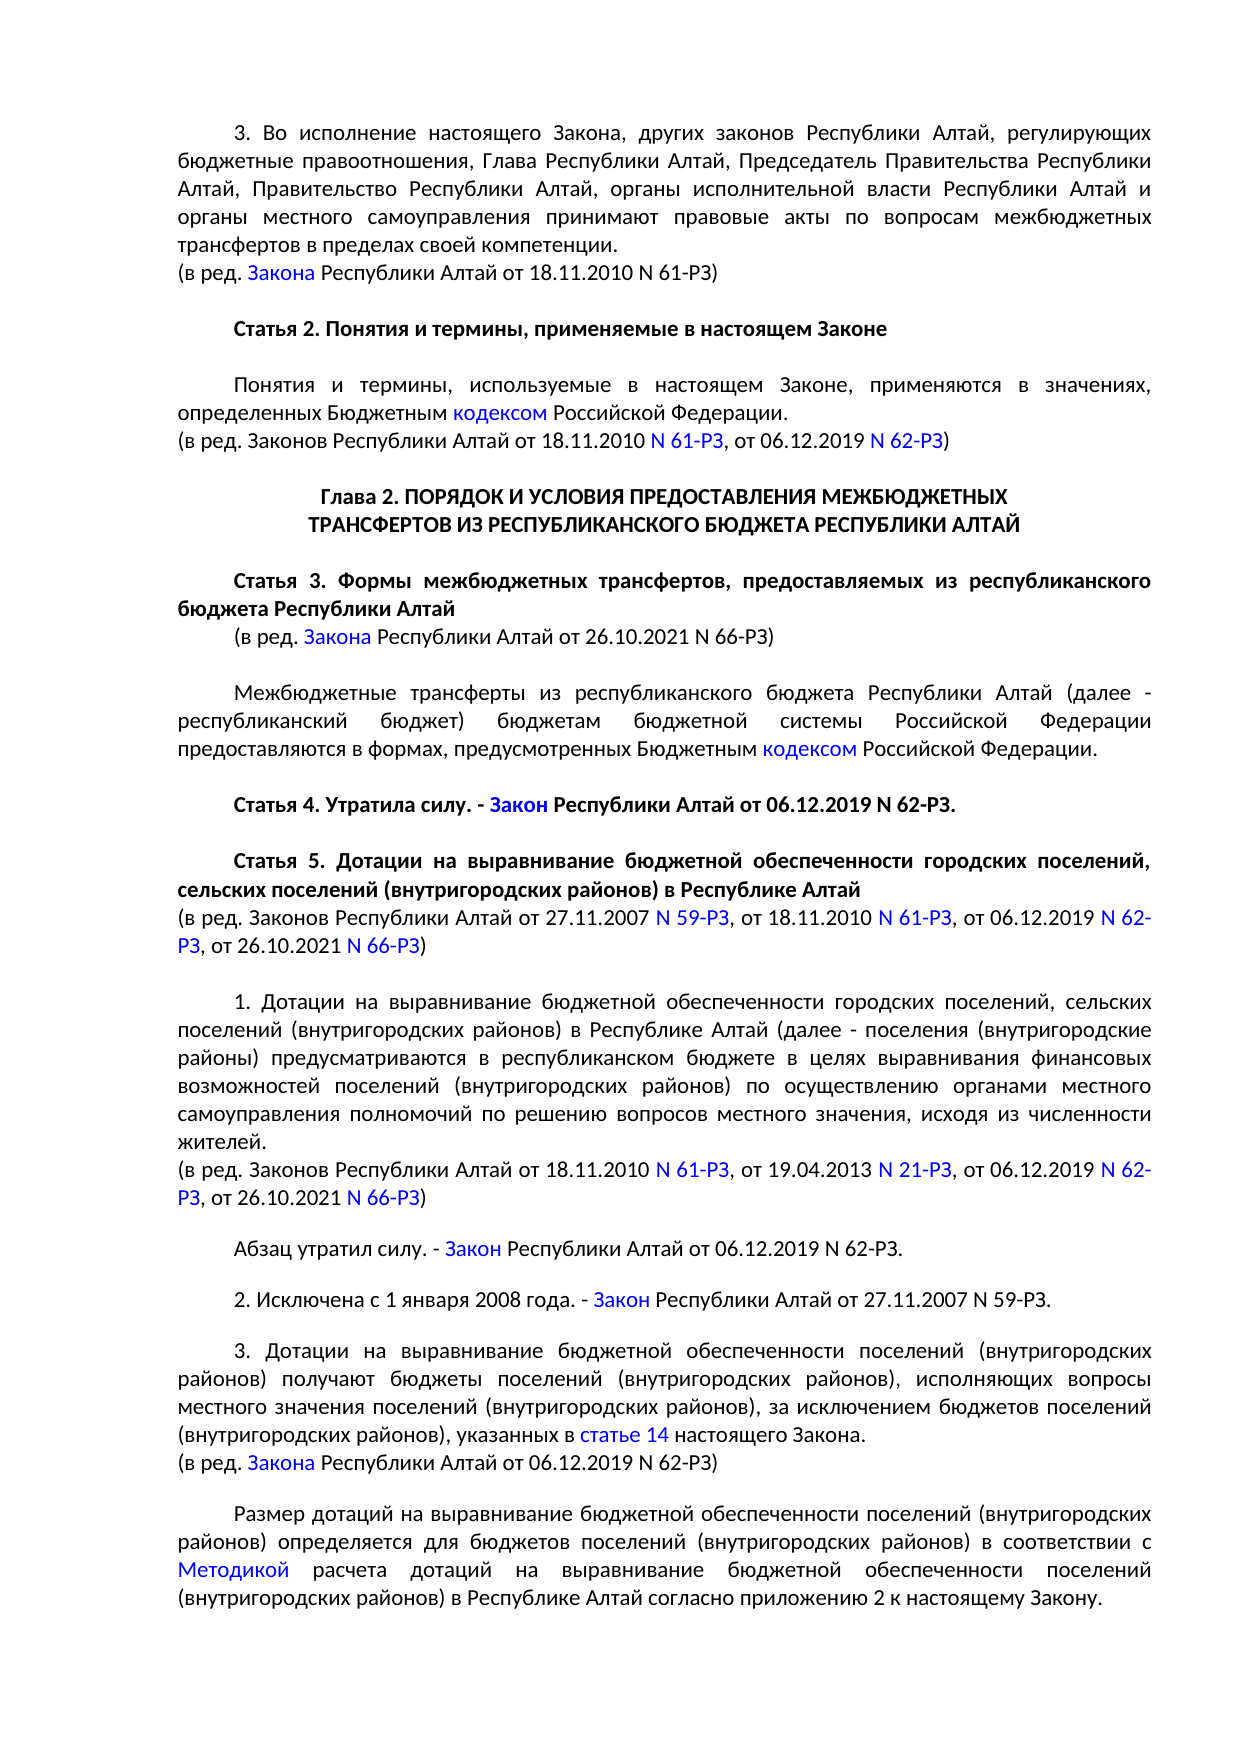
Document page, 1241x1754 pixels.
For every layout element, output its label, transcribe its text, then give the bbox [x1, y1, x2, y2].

text (в ред. Закона Республики Алтай от 26.10.2021 N 66-РЗ) [177, 622, 1152, 651]
text (в ред. Закона Республики Алтай от 18.11.2010 N 61-РЗ) [177, 258, 1152, 286]
title Статья 2. Понятия и термины, применяемые в настоящем Законе [177, 314, 1152, 342]
text 3. Во исполнение настоящего Закона, других законов Республики Алтай, регулирующих бюджетные правоотношения, Глава Республики Алтай, Председатель Правительства Республики Алтай, Правительство Республики Алтай, органы исполнительной власти Республики Алтай и органы местного самоуправления принимают правовые акты по вопросам межбюджетных трансфертов в пределах своей компетенции. [177, 118, 1152, 258]
text (в ред. Законов Республики Алтай от 18.11.2010 N 61-РЗ, от 19.04.2013 N 21-РЗ, от 06.12.2019 N 62-РЗ, от 26.10.2021 N 66-РЗ) [177, 1155, 1152, 1211]
text (в ред. Закона Республики Алтай от 06.12.2019 N 62-РЗ) [177, 1448, 1152, 1476]
title Статья 3. Формы межбюджетных трансфертов, предоставляемых из республиканского бюджета Республики Алтай [177, 566, 1152, 622]
text 1. Дотации на выравнивание бюджетной обеспеченности городских поселений, сельских поселений (внутригородских районов) в Республике Алтай (далее - поселения (внутригородские районы) предусматриваются в республиканском бюджете в целях выравнивания финансовых возможностей поселений (внутригородских районов) по осуществлению органами местного самоуправления полномочий по решению вопросов местного значения, исходя из численности жителей. [177, 987, 1152, 1155]
text Понятия и термины, используемые в настоящем Законе, применяются в значениях, определенных Бюджетным кодексом Российской Федерации. [177, 370, 1152, 426]
text 2. Исключена с 1 января 2008 года. - Закон Республики Алтай от 27.11.2007 N 59-РЗ. [177, 1285, 1152, 1313]
text Размер дотаций на выравнивание бюджетной обеспеченности поселений (внутригородских районов) определяется для бюджетов поселений (внутригородских районов) в соответствии с Методикой расчета дотаций на выравнивание бюджетной обеспеченности поселений (внутригородских районов) в Республике Алтай согласно приложению 2 к настоящему Закону. [177, 1499, 1152, 1611]
text (в ред. Законов Республики Алтай от 18.11.2010 N 61-РЗ, от 06.12.2019 N 62-РЗ) [177, 426, 1152, 454]
title Статья 5. Дотации на выравнивание бюджетной обеспеченности городских поселений, сельских поселений (внутригородских районов) в Республике Алтай [177, 847, 1152, 903]
text (в ред. Законов Республики Алтай от 27.11.2007 N 59-РЗ, от 18.11.2010 N 61-РЗ, от 06.12.2019 N 62-РЗ, от 26.10.2021 N 66-РЗ) [177, 903, 1152, 959]
text 3. Дотации на выравнивание бюджетной обеспеченности поселений (внутригородских районов) получают бюджеты поселений (внутригородских районов), исполняющих вопросы местного значения поселений (внутригородских районов), за исключением бюджетов поселений (внутригородских районов), указанных в статье 14 настоящего Закона. [177, 1336, 1152, 1448]
title Статья 4. Утратила силу. - Закон Республики Алтай от 06.12.2019 N 62-РЗ. [177, 791, 1152, 819]
text Межбюджетные трансферты из республиканского бюджета Республики Алтай (далее - республиканский бюджет) бюджетам бюджетной системы Российской Федерации предоставляются в формах, предусмотренных Бюджетным кодексом Российской Федерации. [177, 678, 1152, 763]
title Глава 2. ПОРЯДОК И УСЛОВИЯ ПРЕДОСТАВЛЕНИЯ МЕЖБЮДЖЕТНЫХ [177, 482, 1152, 510]
text Абзац утратил силу. - Закон Республики Алтай от 06.12.2019 N 62-РЗ. [177, 1234, 1152, 1262]
title ТРАНСФЕРТОВ ИЗ РЕСПУБЛИКАНСКОГО БЮДЖЕТА РЕСПУБЛИКИ АЛТАЙ [177, 510, 1152, 538]
